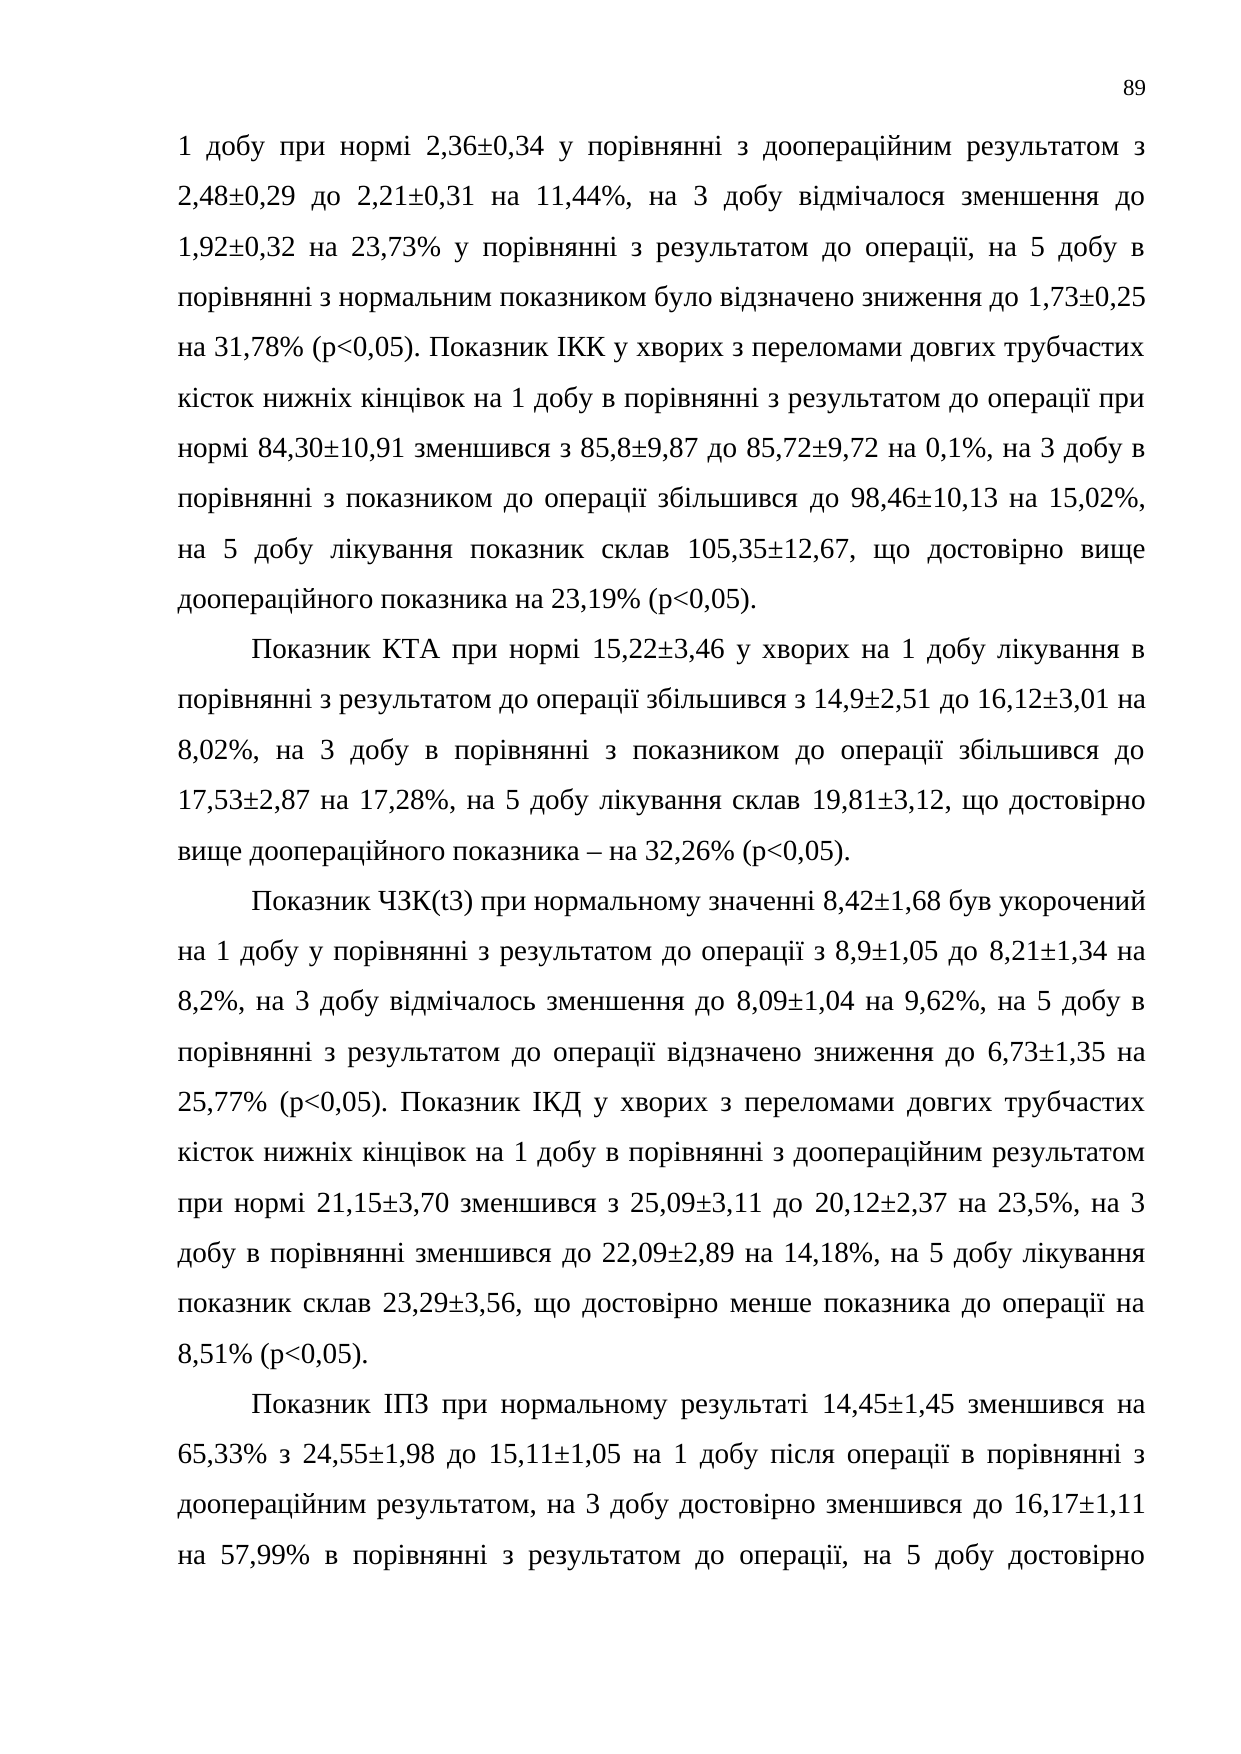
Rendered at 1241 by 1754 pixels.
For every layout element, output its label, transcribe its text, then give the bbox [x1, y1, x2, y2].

text Показник КТА при нормі 15,22±3,46 у хворих на 1 добу лікування в порівнянні з результатом до операції збільшився з 14,9±2,51 до 16,12±3,01 на 8,02%, на 3 добу в порівнянні з показником до операції збільшився до 17,53±2,87 на 17,28%, на 5 добу лікування склав 19,81±3,12, що достовірно вище доопераційного показника – на 32,26% (p<0,05). [177, 631, 1146, 866]
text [177, 128, 1146, 614]
text Показник ЧЗК(t3) при нормальному значенні 8,42±1,68 був укорочений на 1 добу у порівнянні з результатом до операції з 8,9±1,05 до 8,21±1,34 на 8,2%, на 3 добу відмічалось зменшення до 8,09±1,04 на 9,62%, на 5 добу в порівнянні з результатом до операції відзначено зниження до 6,73±1,35 на 25,77% (p<0,05). Показник ІКД у хворих з переломами довгих трубчастих кісток нижніх кінцівок на 1 добу в порівнянні з доопераційним результатом при нормі 21,15±3,70 зменшився з 25,09±3,11 до 20,12±2,37 на 23,5%, на 3 добу в порівнянні зменшився до 22,09±2,89 на 14,18%, на 5 добу лікування показник склав 23,29±3,56, що достовірно менше показника до операції на 8,51% (p<0,05). [177, 883, 1146, 1369]
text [177, 1386, 1146, 1571]
